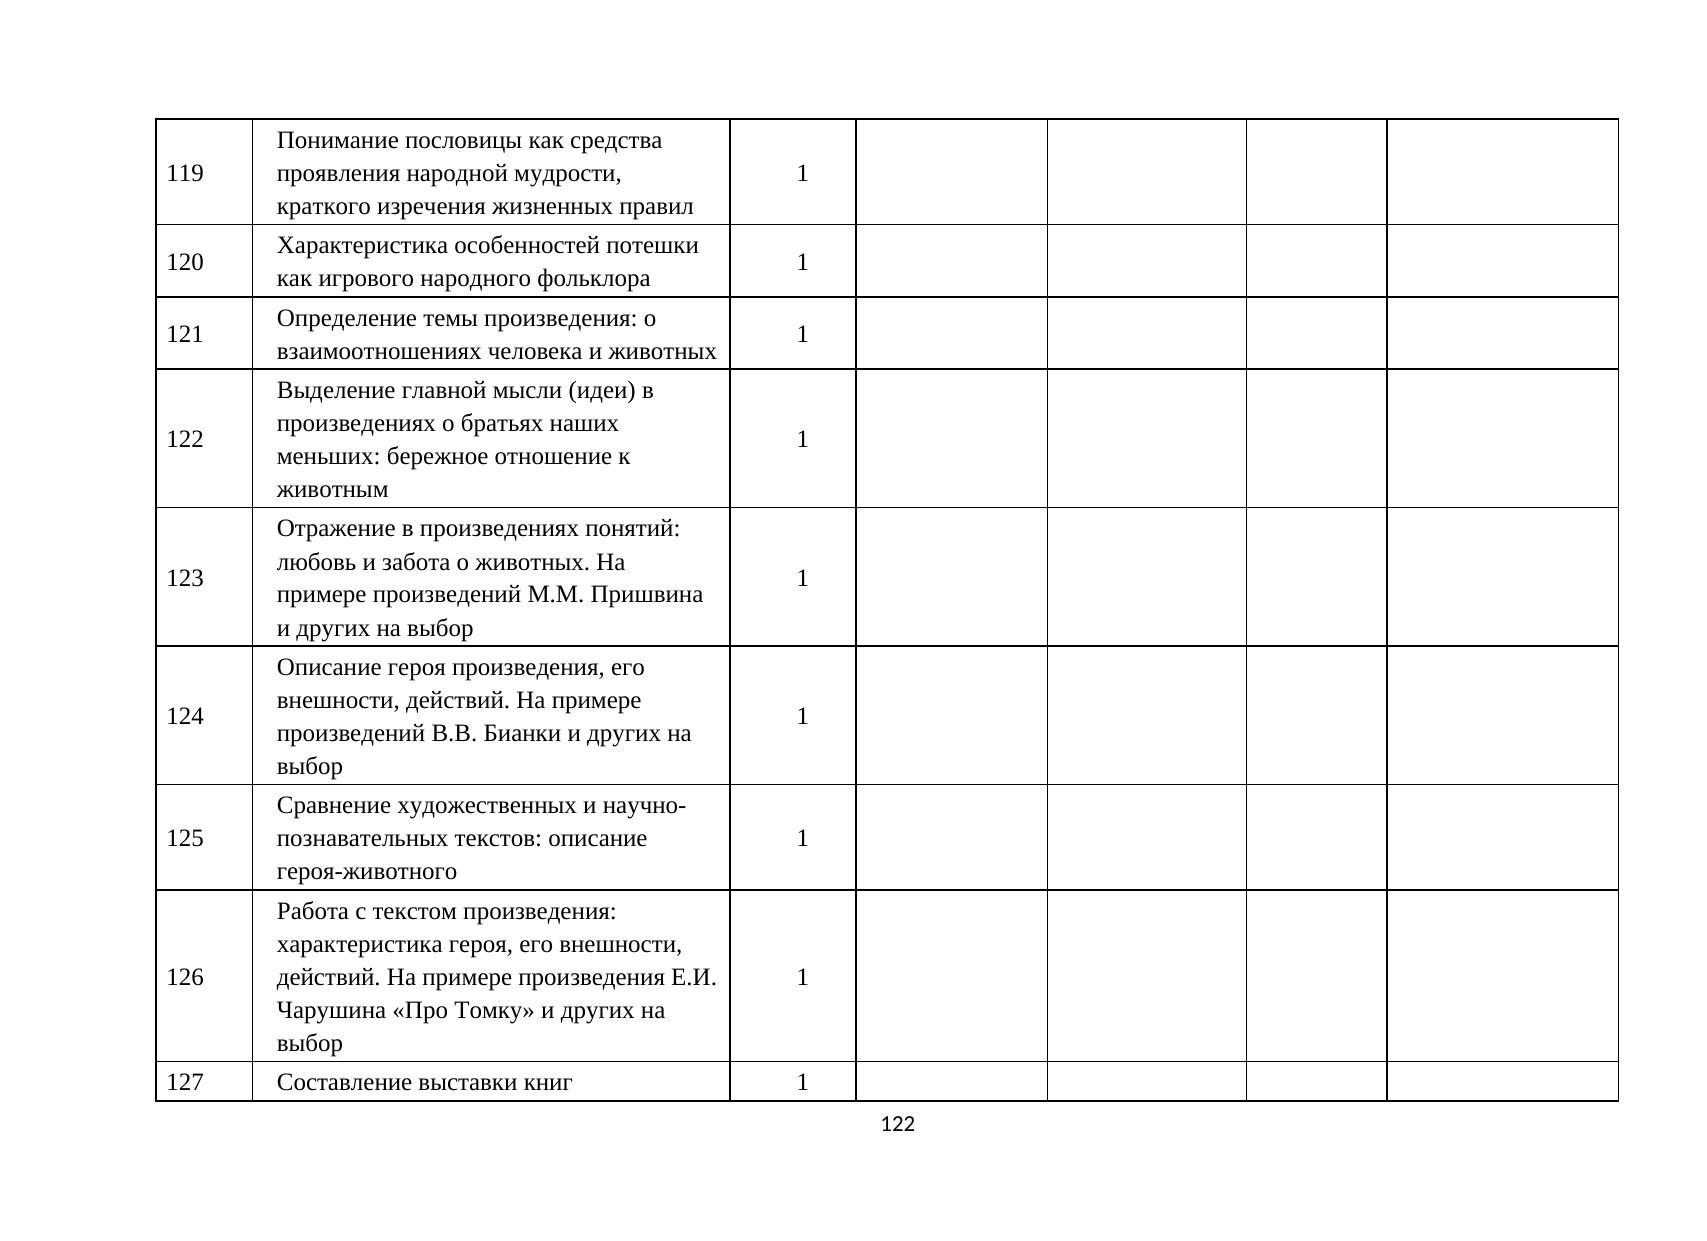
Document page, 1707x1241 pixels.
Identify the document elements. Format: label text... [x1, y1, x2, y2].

table_cell [1247, 225, 1386, 296]
table_cell Работа с текстом произведения: характеристика героя, его внешности, действий. На примере произведения Е.И. Чарушина «Про Томку» и других на выбор [253, 891, 729, 1061]
table_cell Определение темы произведения: о взаимоотношениях человека и животных [253, 298, 729, 368]
table_cell 1 [731, 370, 855, 507]
table_cell [1048, 120, 1246, 223]
table_cell [857, 120, 1047, 223]
table_cell [1048, 508, 1246, 645]
table_cell [857, 225, 1047, 296]
table_cell 120 [157, 225, 252, 296]
table_cell [1048, 647, 1246, 784]
table_cell [857, 1062, 1047, 1100]
table_cell [1247, 370, 1386, 507]
table_cell [1388, 225, 1618, 296]
table_cell 1 [731, 891, 855, 1061]
table_cell [1388, 785, 1618, 889]
table_cell 1 [731, 647, 855, 784]
table_cell Выделение главной мысли (идеи) в произведениях о братьях наших меньших: бережное отношение к животным [253, 370, 729, 507]
table_cell Понимание пословицы как средства проявления народной мудрости, краткого изречения жизненных правил [253, 120, 729, 223]
table_cell 1 [731, 508, 855, 645]
table_cell [1247, 891, 1386, 1061]
table_cell Описание героя произведения, его внешности, действий. На примере произведений В.В. Бианки и других на выбор [253, 647, 729, 784]
table_cell [1388, 298, 1618, 368]
table_cell [1388, 891, 1618, 1061]
table_cell Характеристика особенностей потешки как игрового народного фольклора [253, 225, 729, 296]
table_cell 127 [157, 1062, 252, 1100]
table_cell 121 [157, 298, 252, 368]
table_cell [1247, 647, 1386, 784]
table_cell [1388, 120, 1618, 223]
table_cell 1 [731, 785, 855, 889]
table_cell [1388, 647, 1618, 784]
table_cell 125 [157, 785, 252, 889]
table_cell 124 [157, 647, 252, 784]
table_cell [857, 298, 1047, 368]
table_cell [857, 785, 1047, 889]
table_cell [1247, 298, 1386, 368]
table_cell [857, 508, 1047, 645]
table_cell Отражение в произведениях понятий: любовь и забота о животных. На примере произведений М.М. Пришвина и других на выбор [253, 508, 729, 645]
table_cell [1048, 370, 1246, 507]
table_cell [1048, 298, 1246, 368]
table_cell 123 [157, 508, 252, 645]
table_cell [1388, 508, 1618, 645]
table_cell 1 [731, 1062, 855, 1100]
table_cell 119 [157, 120, 252, 223]
table_cell [1048, 1062, 1246, 1100]
table_cell [1388, 370, 1618, 507]
table_cell 122 [157, 370, 252, 507]
table_cell [1247, 1062, 1386, 1100]
table_cell 1 [731, 120, 855, 223]
table_cell 1 [731, 225, 855, 296]
table_cell [1247, 120, 1386, 223]
table_cell [1048, 891, 1246, 1061]
table_cell [1247, 785, 1386, 889]
table_cell [857, 370, 1047, 507]
table_cell Сравнение художественных и научно-познавательных текстов: описание героя-животного [253, 785, 729, 889]
table_cell 1 [731, 298, 855, 368]
table_cell [1388, 1062, 1618, 1100]
table_cell [1048, 225, 1246, 296]
table_cell 126 [157, 891, 252, 1061]
table_cell [857, 891, 1047, 1061]
table_cell [857, 647, 1047, 784]
table_cell [1048, 785, 1246, 889]
table_cell [1247, 508, 1386, 645]
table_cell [253, 1062, 729, 1100]
